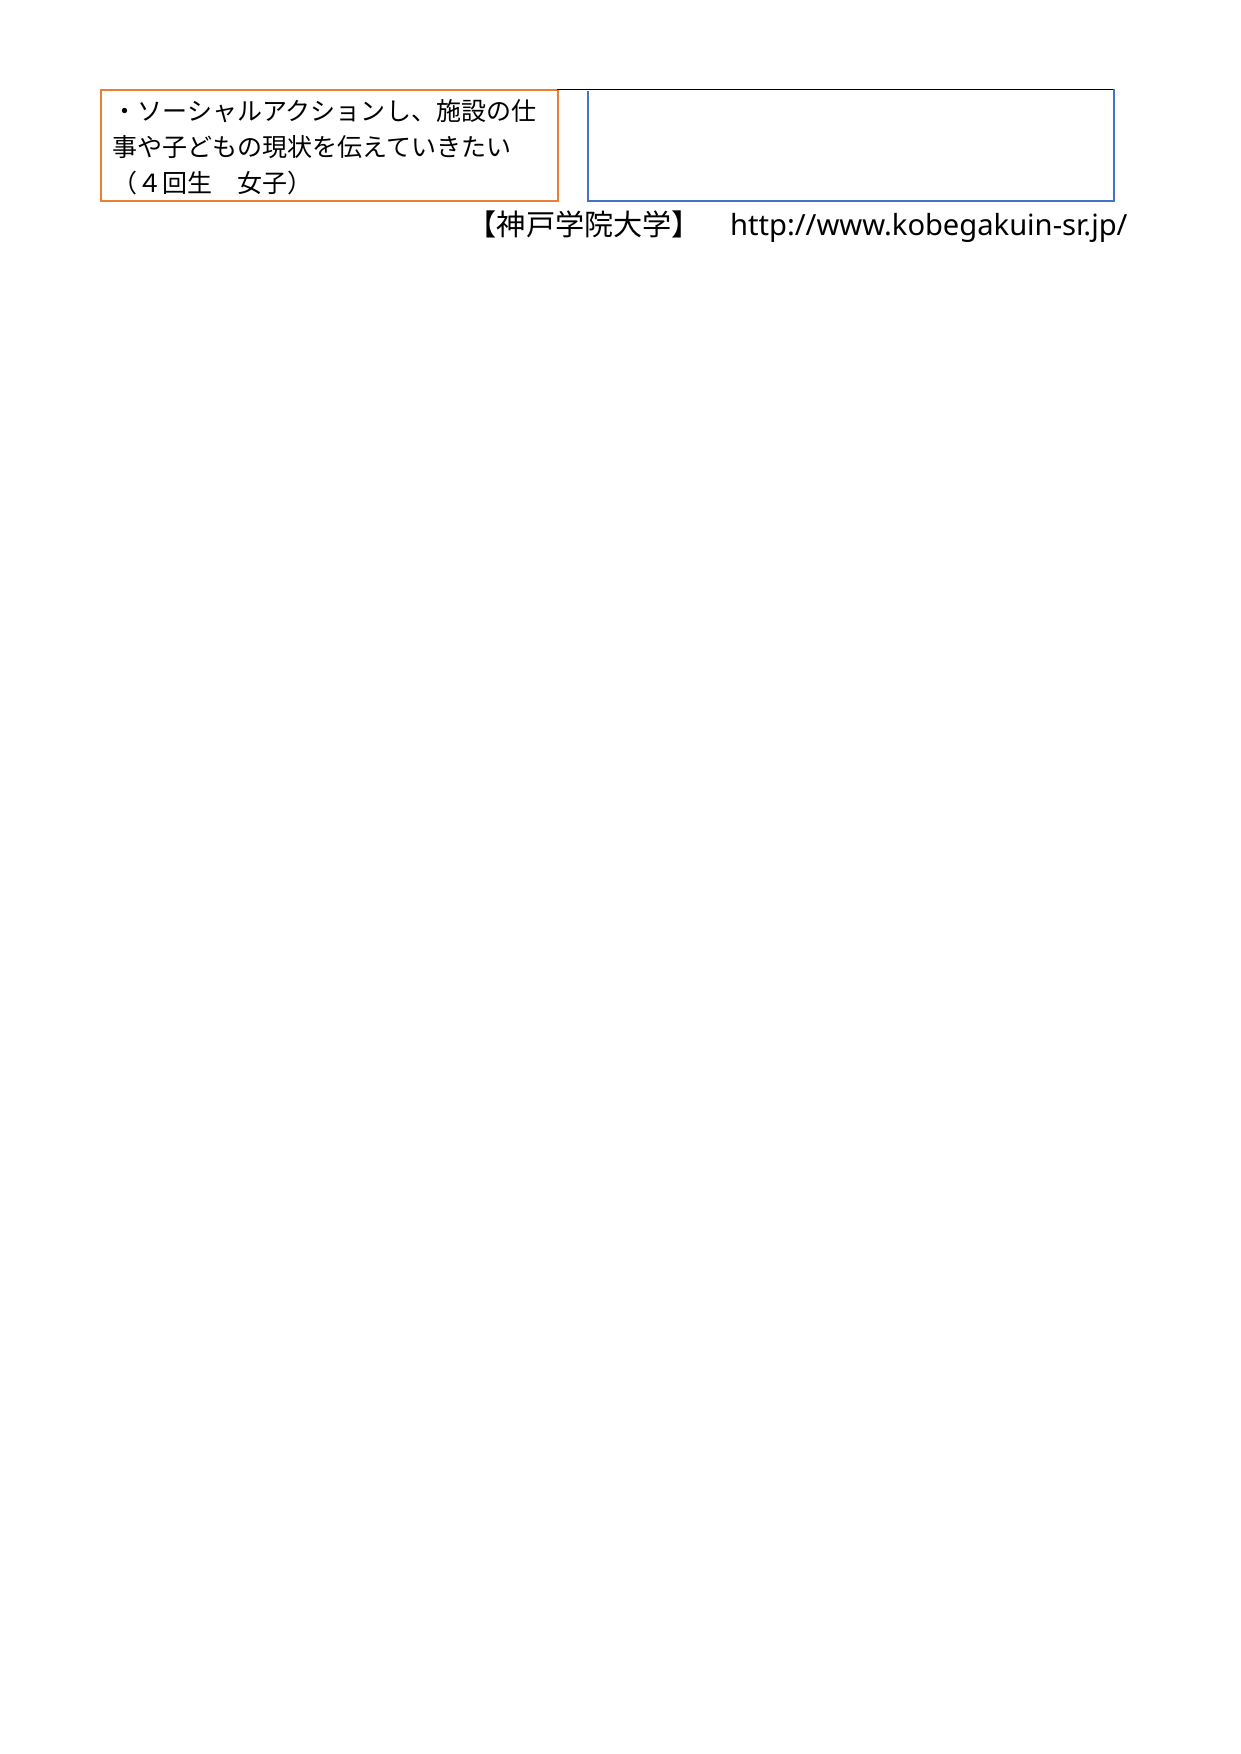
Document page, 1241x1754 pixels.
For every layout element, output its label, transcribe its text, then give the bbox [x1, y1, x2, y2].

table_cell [102, 91, 557, 200]
text 【神戸学院大学】 http://www.kobegakuin-sr.jp/ [112, 202, 1128, 244]
